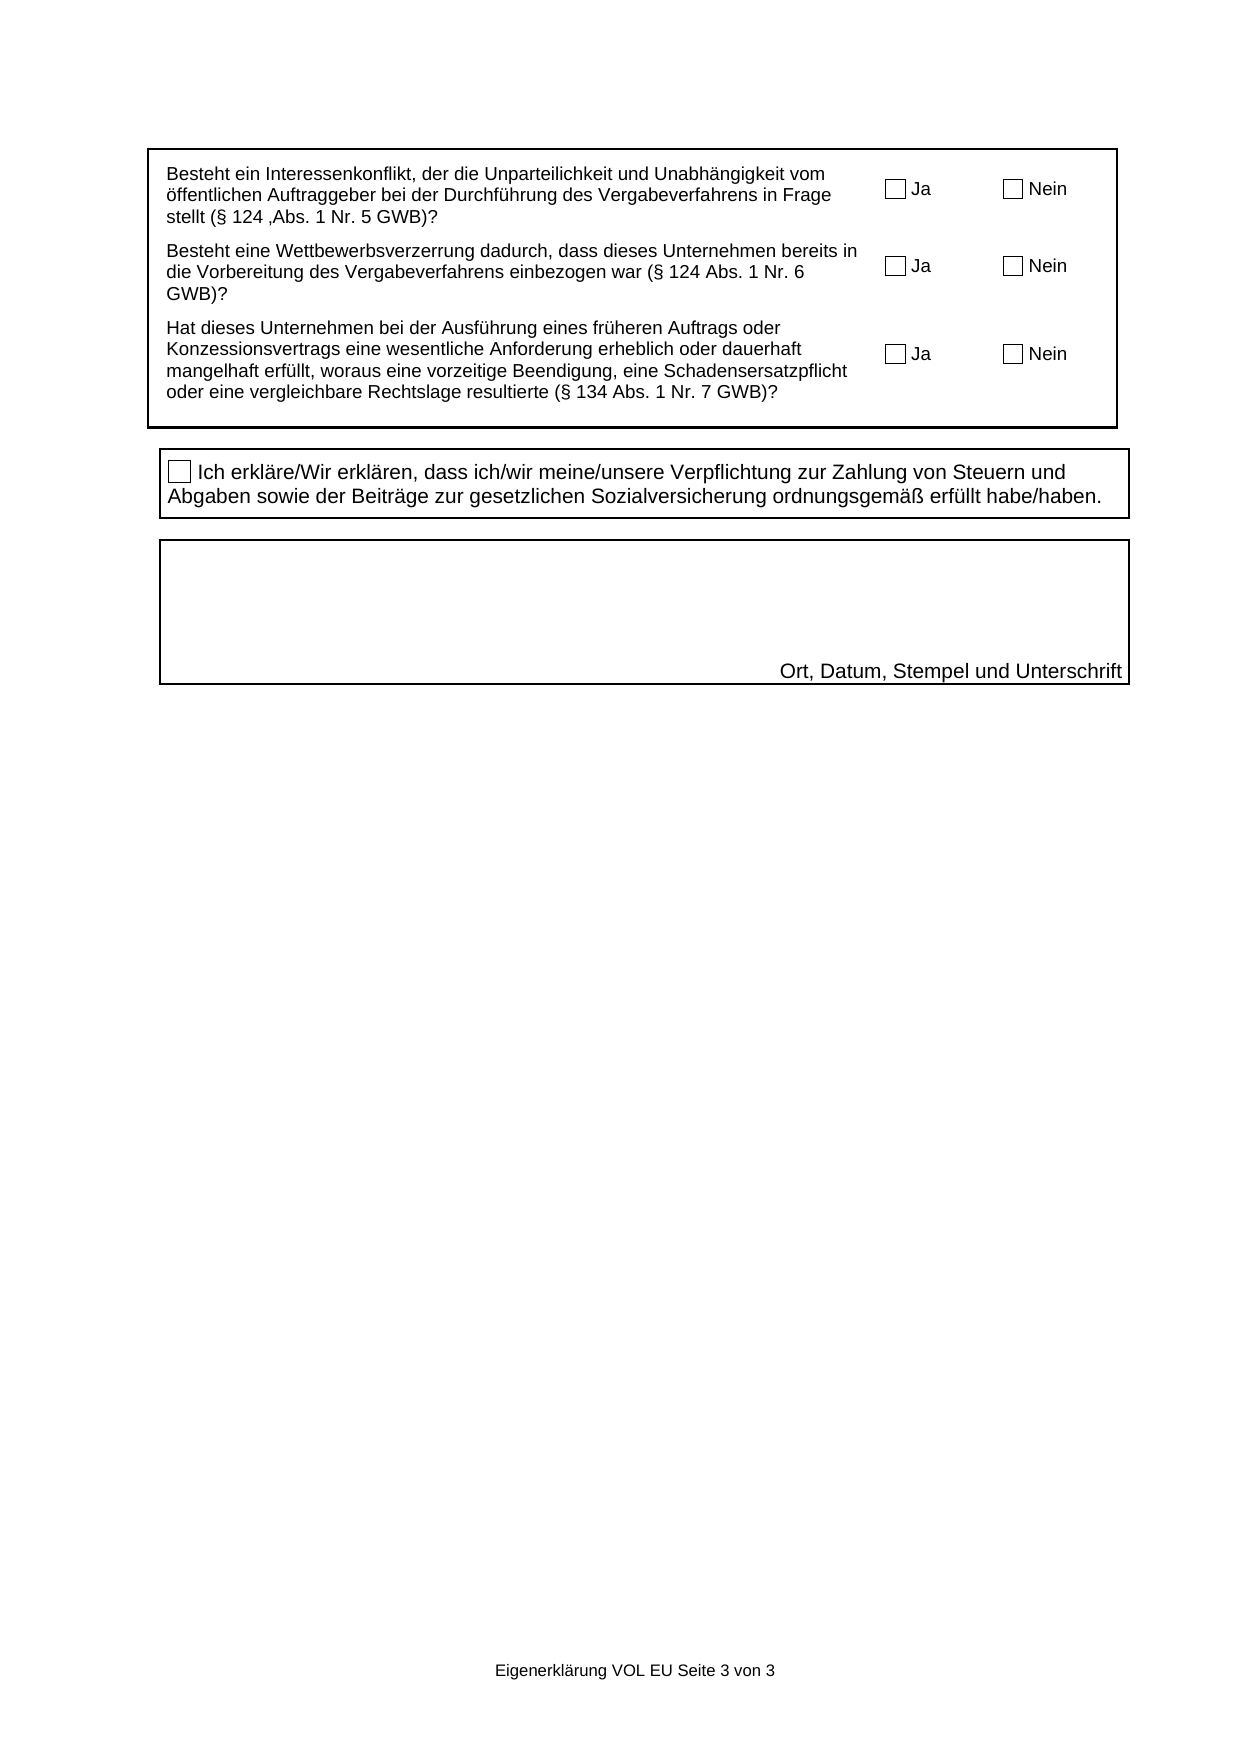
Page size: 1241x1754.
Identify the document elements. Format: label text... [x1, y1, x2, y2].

table_cell [149, 150, 1116, 426]
table_header Ort, Datum, Stempel und Unterschrift [161, 541, 1128, 683]
table_header Ich erkläre/Wir erklären, dass ich/wir meine/unsere Verpflichtung zur Zahlung von Steuern und Abgaben sowie der Beiträge zur gesetzlichen Sozialversicherung ordnungsgemäß erfüllt habe/haben. [161, 450, 1128, 517]
